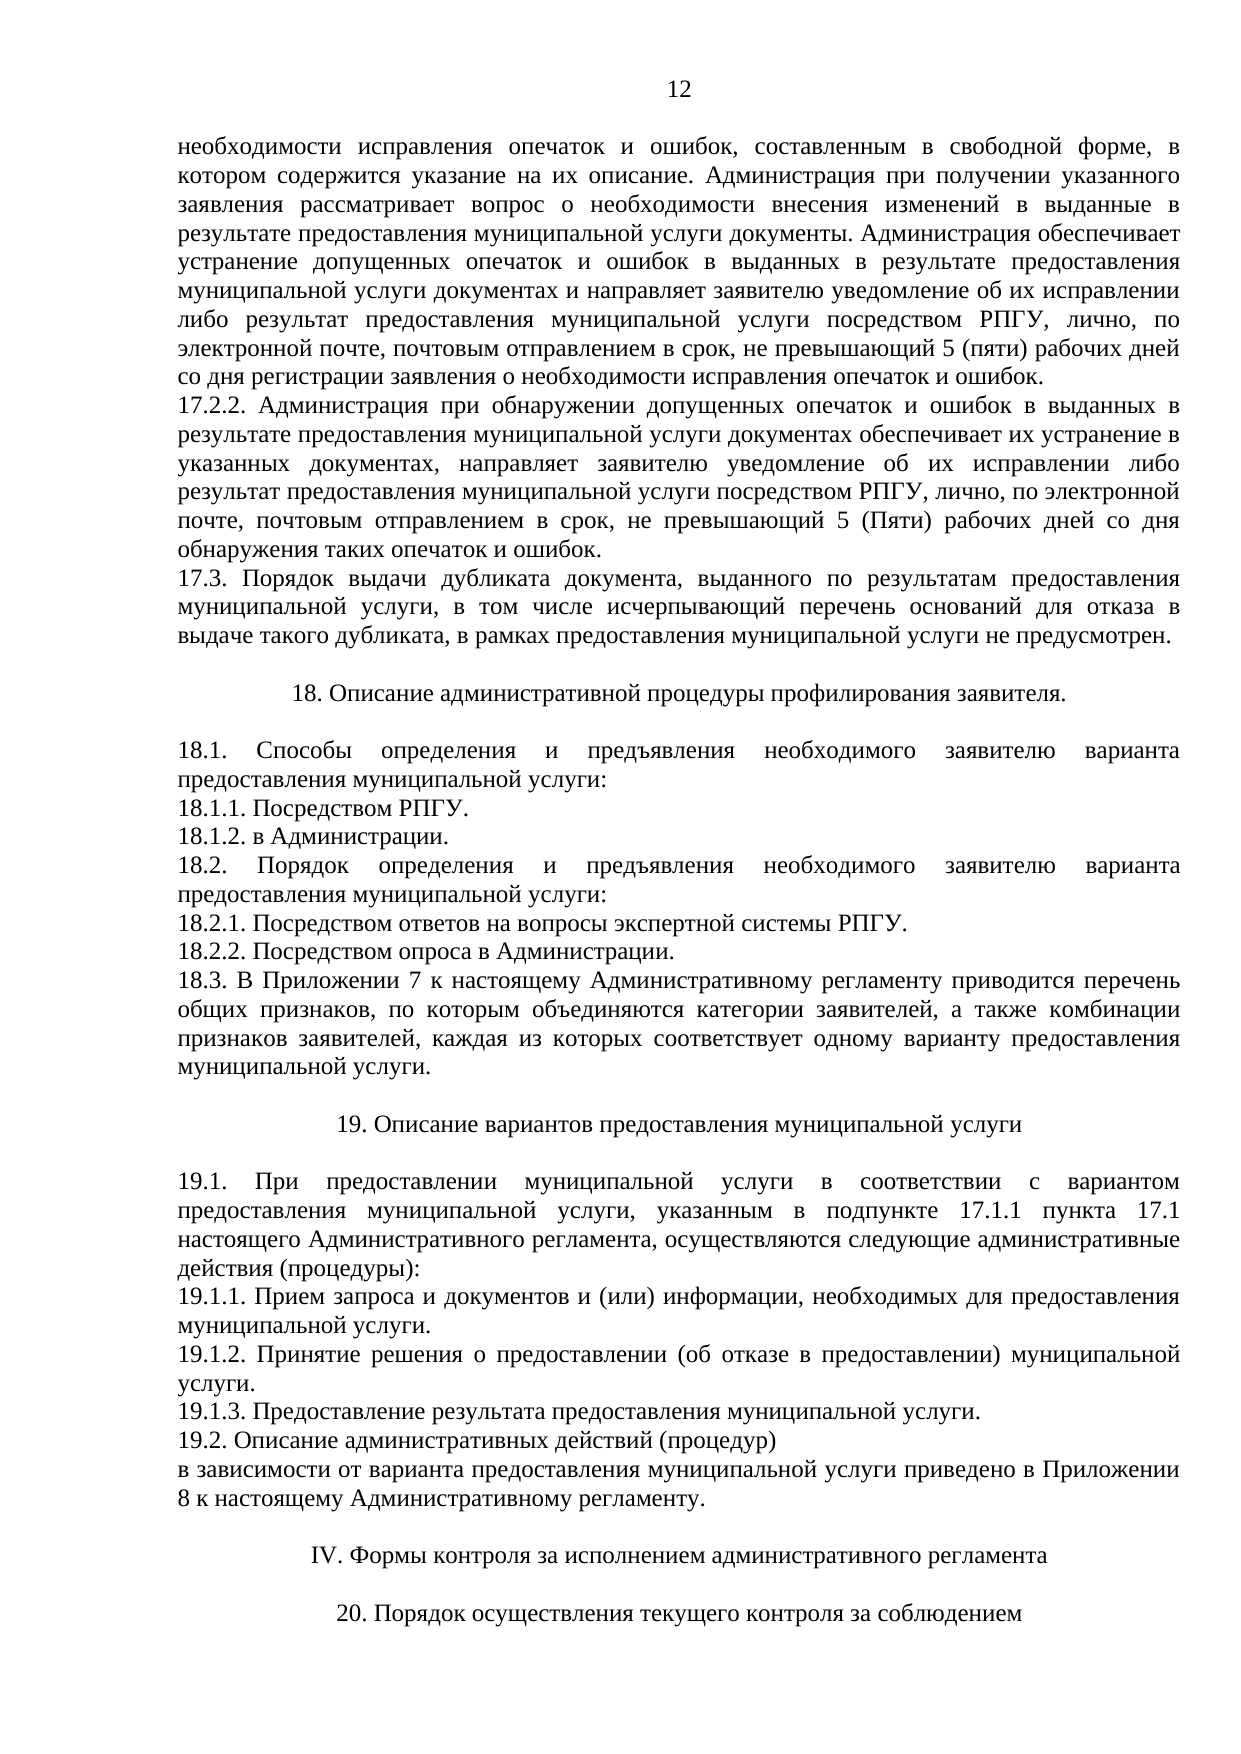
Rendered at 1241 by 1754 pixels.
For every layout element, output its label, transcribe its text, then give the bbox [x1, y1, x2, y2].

text 19.2. Описание административных действий (процедур) [177, 1425, 1181, 1454]
text 18.2.1. Посредством ответов на вопросы экспертной системы РПГУ. [177, 908, 1181, 936]
text 17.3. Порядок выдачи дубликата документа, выданного по результатам предоставления муниципальной услуги, в том числе исчерпывающий перечень оснований для отказа в выдаче такого дубликата, в рамках предоставления муниципальной услуги не предусмотрен. [177, 563, 1181, 649]
text 18.1.2. в Администрации. [177, 821, 1181, 850]
text 18. Описание административной процедуры профилирования заявителя. [177, 678, 1181, 706]
text 19.1.2. Принятие решения о предоставлении (об отказе в предоставлении) муниципальной услуги. [177, 1339, 1181, 1396]
text 18.2. Порядок определения и предъявления необходимого заявителю варианта предоставления муниципальной услуги: [177, 850, 1181, 908]
text 19.1.1. Прием запроса и документов и (или) информации, необходимых для предоставления муниципальной услуги. [177, 1281, 1181, 1339]
text в зависимости от варианта предоставления муниципальной услуги приведено в Приложении 8 к настоящему Административному регламенту. [177, 1454, 1181, 1511]
text 19. Описание вариантов предоставления муниципальной услуги [177, 1109, 1181, 1138]
text 17.2.2. Администрация при обнаружении допущенных опечаток и ошибок в выданных в результате предоставления муниципальной услуги документах обеспечивает их устранение в указанных документах, направляет заявителю уведомление об их исправлении либо результат предоставления муниципальной услуги посредством РПГУ, лично, по электронной почте, почтовым отправлением в срок, не превышающий 5 (Пяти) рабочих дней со дня обнаружения таких опечаток и ошибок. [177, 390, 1181, 563]
text 19.1. При предоставлении муниципальной услуги в соответствии с вариантом предоставления муниципальной услуги, указанным в подпункте 17.1.1 пункта 17.1 настоящего Административного регламента, осуществляются следующие административные действия (процедуры): [177, 1166, 1181, 1281]
text 18.1. Способы определения и предъявления необходимого заявителю варианта предоставления муниципальной услуги: [177, 735, 1181, 793]
text 18.2.2. Посредством опроса в Администрации. [177, 936, 1181, 965]
text IV. Формы контроля за исполнением административного регламента [177, 1540, 1181, 1569]
text 18.3. В Приложении 7 к настоящему Административному регламенту приводится перечень общих признаков, по которым объединяются категории заявителей, а также комбинации признаков заявителей, каждая из которых соответствует одному варианту предоставления муниципальной услуги. [177, 965, 1181, 1080]
text 18.1.1. Посредством РПГУ. [177, 793, 1181, 821]
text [177, 131, 1181, 390]
text 19.1.3. Предоставление результата предоставления муниципальной услуги. [177, 1396, 1181, 1425]
text 20. Порядок осуществления текущего контроля за соблюдением [177, 1598, 1181, 1626]
